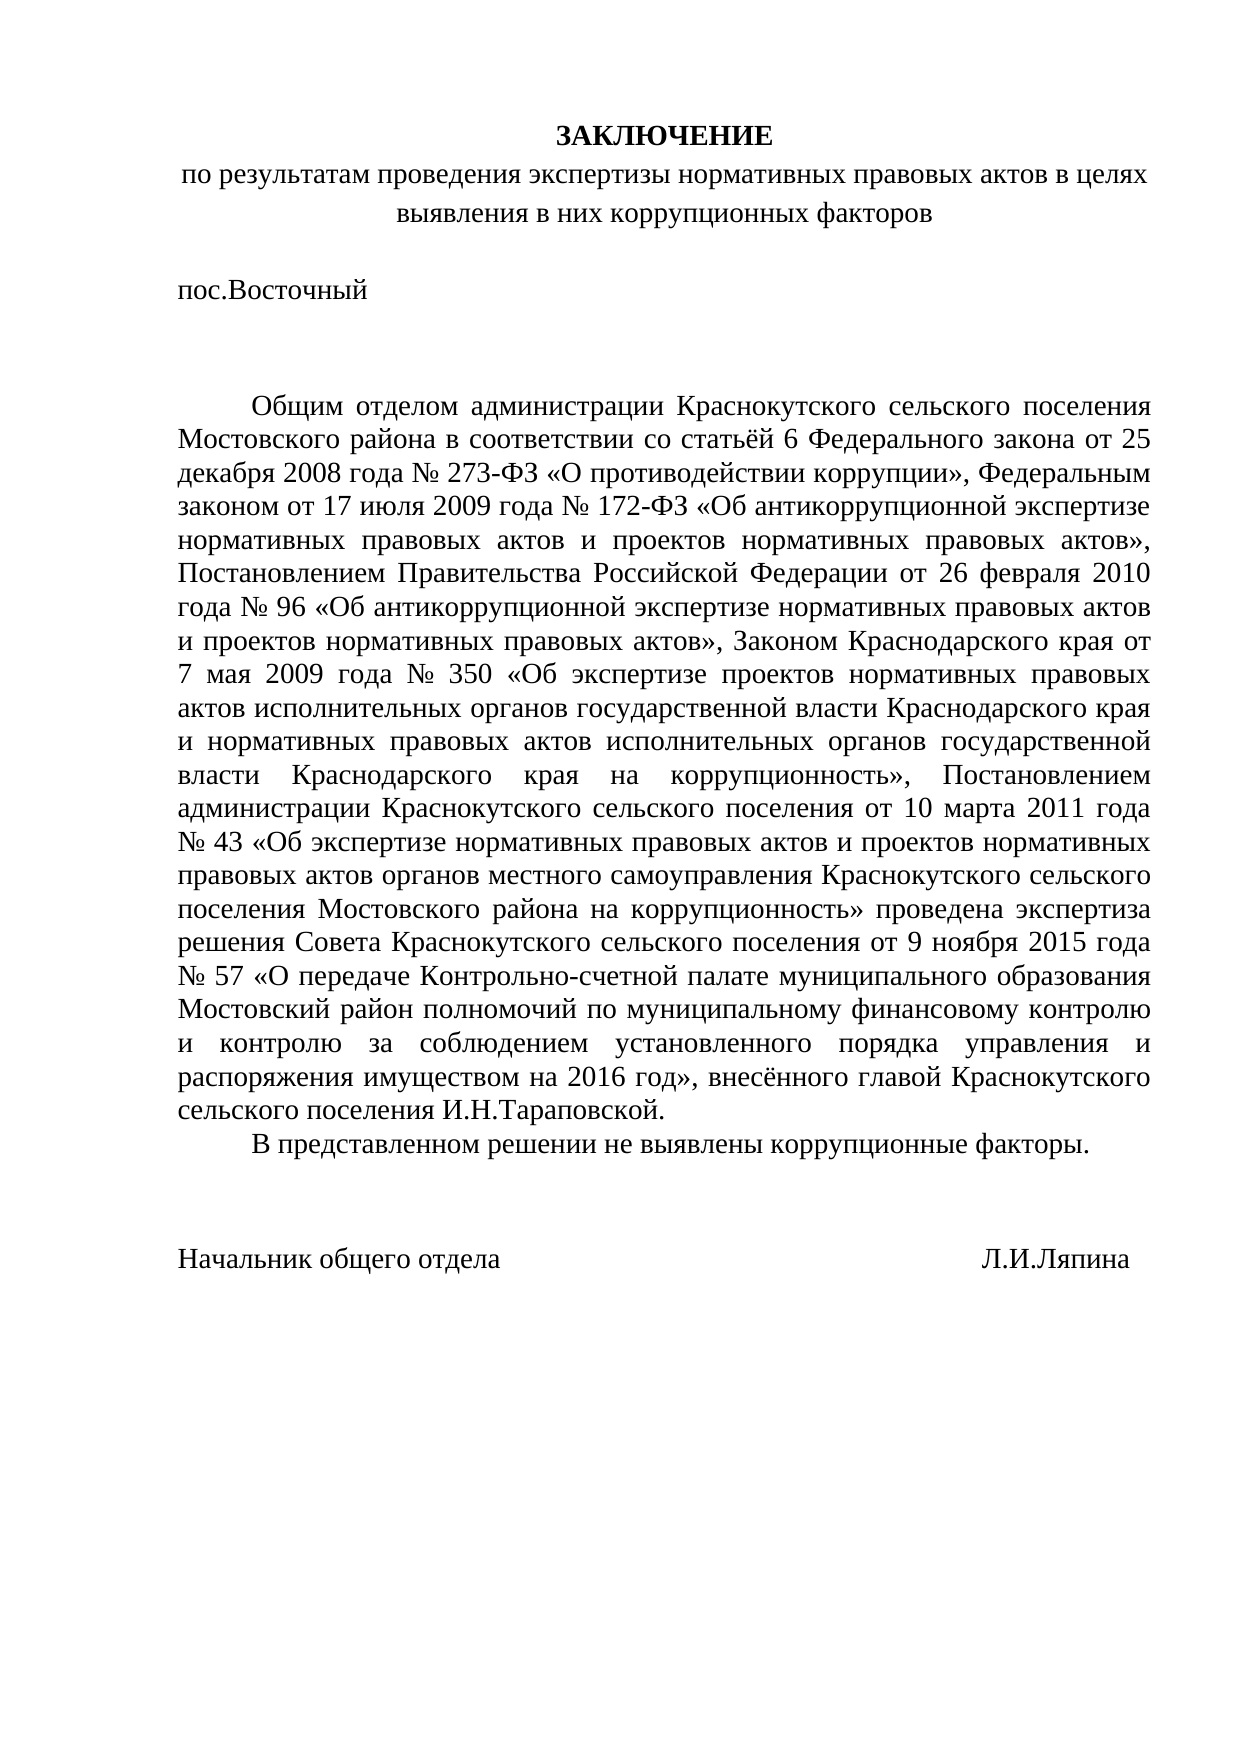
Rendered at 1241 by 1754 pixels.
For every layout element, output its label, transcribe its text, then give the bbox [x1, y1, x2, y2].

text В представленном решении не выявлены коррупционные факторы. [177, 1126, 1152, 1159]
text Начальник общего отдела Л.И.Ляпина [177, 1241, 1152, 1275]
text ЗАКЛЮЧЕНИЕ [177, 118, 1152, 152]
text Общим отделом администрации Краснокутского сельского поселения Мостовского района в соответствии со статьёй 6 Федерального закона от 25 декабря 2008 года № 273-ФЗ «О противодействии коррупции», Федеральным законом от 17 июля 2009 года № 172-ФЗ «Об антикоррупционной экспертизе нормативных правовых актов и проектов нормативных правовых актов», Постановлением Правительства Российской Федерации от 26 февраля 2010 года № 96 «Об антикоррупционной экспертизе нормативных правовых актов и проектов нормативных правовых актов», Законом Краснодарского края от 7 мая 2009 года № 350 «Об экспертизе проектов нормативных правовых актов исполнительных органов государственной власти Краснодарского края и нормативных правовых актов исполнительных органов государственной власти Краснодарского края на коррупционность», Постановлением администрации Краснокутского сельского поселения от 10 марта 2011 года № 43 «Об экспертизе нормативных правовых актов и проектов нормативных правовых актов органов местного самоуправления Краснокутского сельского поселения Мостовского района на коррупционность» проведена экспертиза решения Совета Краснокутского сельского поселения от 9 ноября 2015 года № 57 «О передаче Контрольно-счетной палате муниципального образования Мостовский район полномочий по муниципальному финансовому контролю и контролю за соблюдением установленного порядка управления и распоряжения имуществом на 2016 год», внесённого главой Краснокутского сельского поселения И.Н.Тараповской. [177, 388, 1152, 1126]
text пос.Восточный [177, 272, 1152, 306]
text по результатам проведения экспертизы нормативных правовых актов в целях выявления в них коррупционных факторов [177, 157, 1152, 229]
